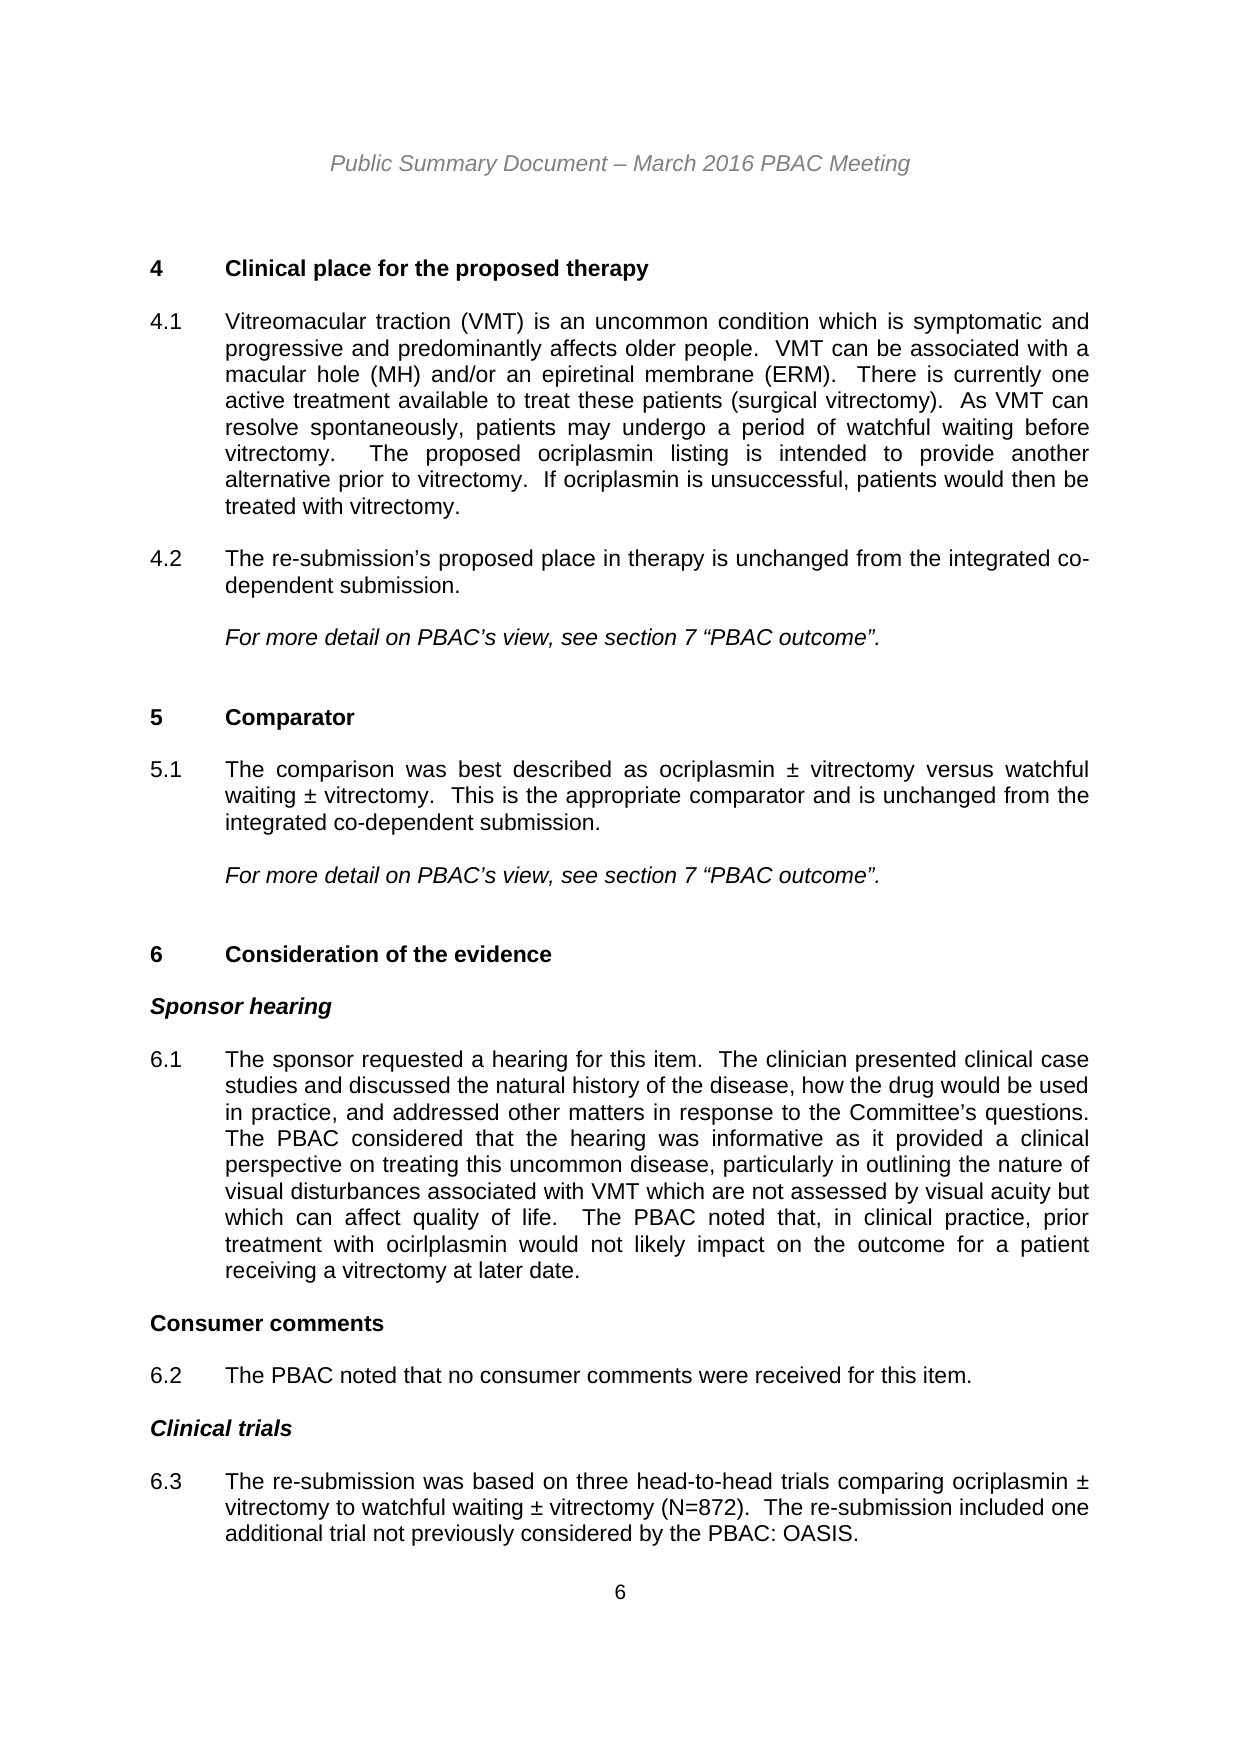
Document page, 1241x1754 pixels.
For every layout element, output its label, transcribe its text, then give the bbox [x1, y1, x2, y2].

text For more detail on PBAC’s view, see section 7 “PBAC outcome”. [150, 862, 1090, 888]
list The re-submission was based on three head-to-head trials comparing ocriplasmin ± vitrectomy to watchful waiting ± vitrectomy (N=872). The re-submission included one additional trial not previously considered by the PBAC: OASIS. [150, 1468, 1090, 1547]
subtitle Consideration of the evidence [150, 941, 1090, 967]
subtitle Comparator [150, 703, 1090, 730]
list The sponsor requested a hearing for this item. The clinician presented clinical case studies and discussed the natural history of the disease, how the drug would be used in practice, and addressed other matters in response to the Committee’s questions. The PBAC considered that the hearing was informative as it provided a clinical perspective on treating this uncommon disease, particularly in outlining the nature of visual disturbances associated with VMT which are not assessed by visual acuity but which can affect quality of life. The PBAC noted that, in clinical practice, prior treatment with ocirlplasmin would not likely impact on the outcome for a patient receiving a vitrectomy at later date. [150, 1046, 1090, 1283]
list The re-submission’s proposed place in therapy is unchanged from the integrated co-dependent submission. [150, 545, 1090, 598]
subtitle Clinical trials [150, 1415, 1090, 1441]
text Sponsor hearing [150, 993, 1090, 1020]
list The comparison was best described as ocriplasmin ± vitrectomy versus watchful waiting ± vitrectomy. This is the appropriate comparator and is unchanged from the integrated co-dependent submission. [150, 756, 1090, 835]
subtitle Clinical place for the proposed therapy [150, 255, 1090, 282]
list Vitreomacular traction (VMT) is an uncommon condition which is symptomatic and progressive and predominantly affects older people. VMT can be associated with a macular hole (MH) and/or an epiretinal membrane (ERM). There is currently one active treatment available to treat these patients (surgical vitrectomy). As VMT can resolve spontaneously, patients may undergo a period of watchful waiting before vitrectomy. The proposed ocriplasmin listing is intended to provide another alternative prior to vitrectomy. If ocriplasmin is unsuccessful, patients would then be treated with vitrectomy. [150, 308, 1090, 519]
list The PBAC noted that no consumer comments were received for this item. [150, 1362, 1090, 1389]
text For more detail on PBAC’s view, see section 7 “PBAC outcome”. [150, 624, 1090, 651]
subtitle Consumer comments [150, 1309, 1090, 1336]
